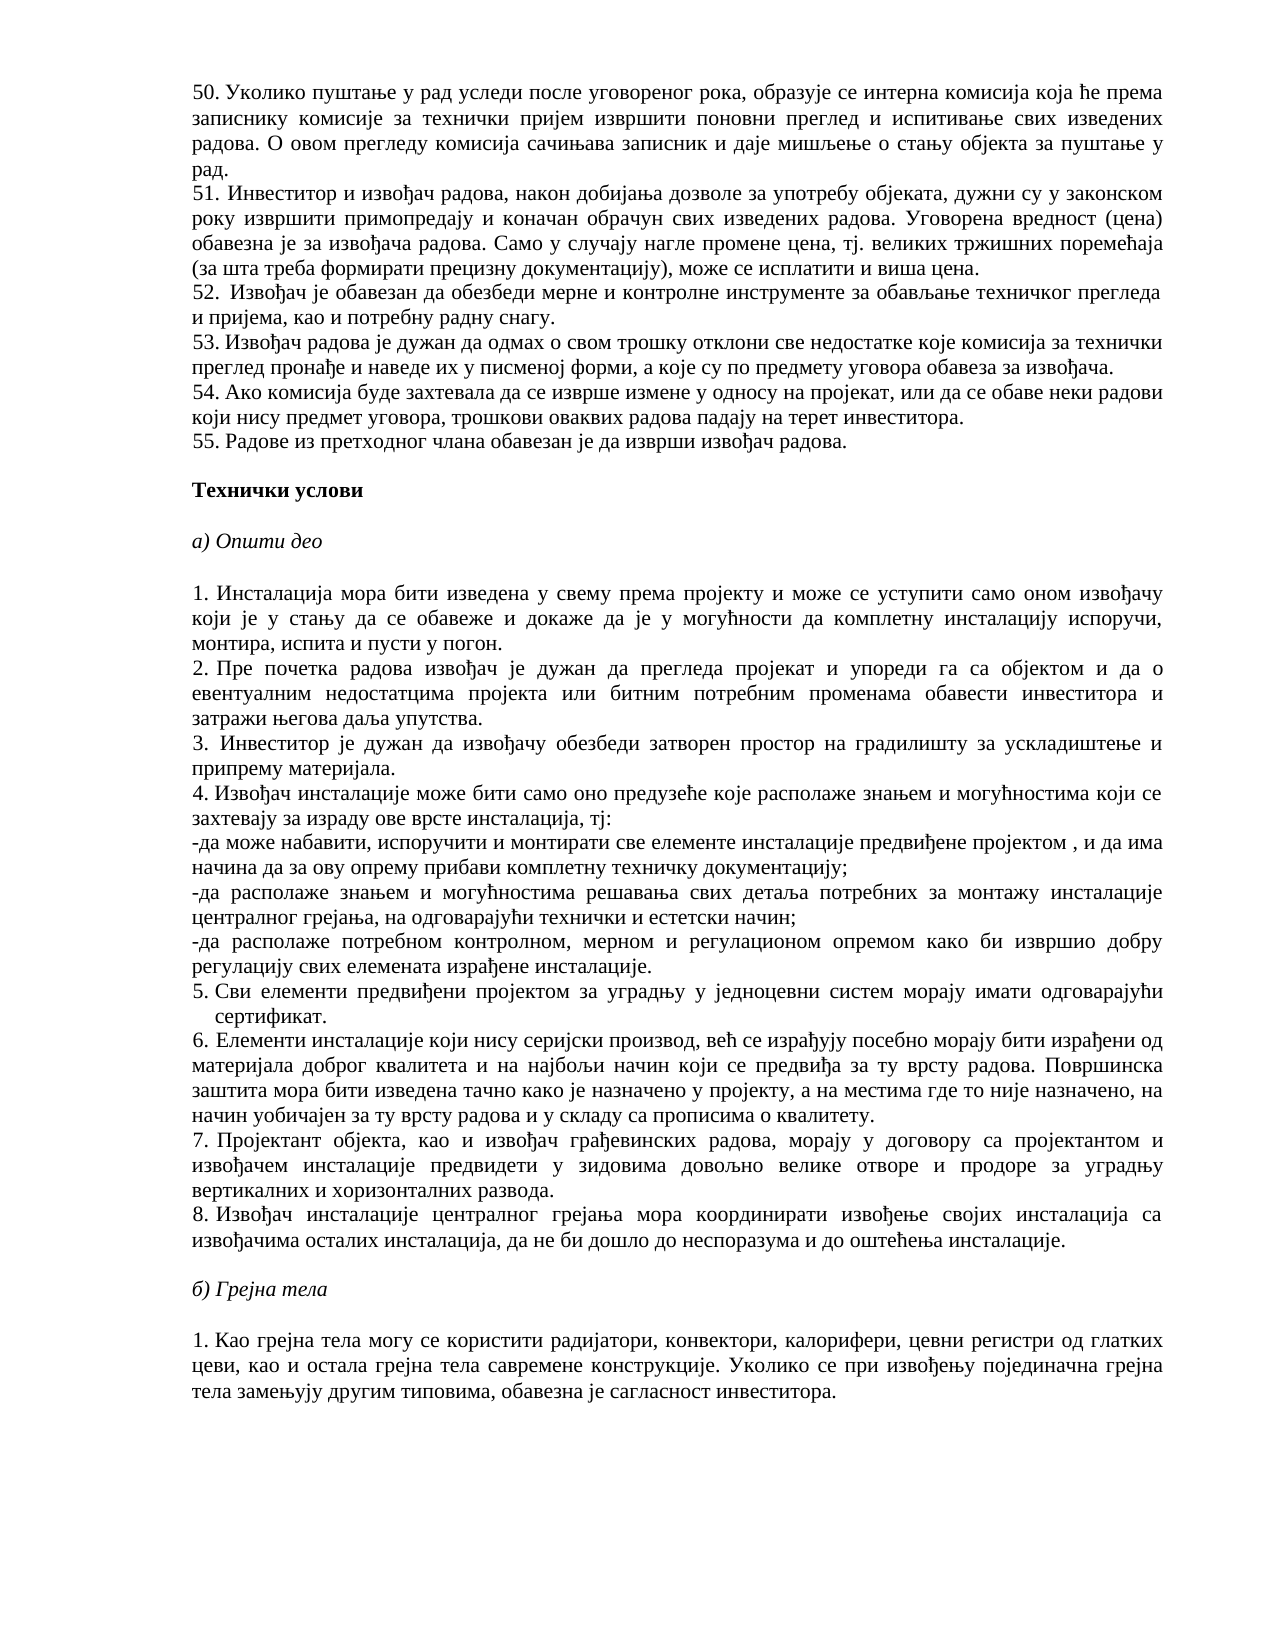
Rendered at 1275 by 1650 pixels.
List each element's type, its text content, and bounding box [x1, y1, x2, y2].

list Ако комисија буде захтевала да се изврше измене у односу на пројекат, или да се обаве неки радови који нису предмет уговора, трошкови оваквих радова падају на терет инвеститора. [192, 379, 1164, 429]
list Извођач је обавезан да обезбеди мерне и контролне инструменте за обављање техничког прегледа и пријема, као и потребну радну снагу. [192, 280, 1162, 329]
list Инвеститор и извођач радова, након добијања дозволе за употребу објеката, дужни су у законском року извршити примопредају и коначан обрачун свих изведених радова. Уговорена вредност (цена) обавезна је за извођача радова. Само у случају нагле промене цена, тј. великих тржишних поремећаја (за шта треба формирати прецизну документацију), може се исплатити и виша цена. [192, 181, 1164, 280]
list Уколико пуштање у рад уследи после уговореног рока, образује се интерна комисија која ће према записнику комисије за технички пријем извршити поновни преглед и испитивање свих изведених радова. О овом прегледу комисија сачињава записник и даје мишљење о стању објекта за пуштање у рад. [192, 79, 1164, 181]
text а) Општи део [192, 528, 1164, 554]
text -да располаже знањем и могућностима решавања свих детаља потребних за монтажу инсталације централног грејања, на одговарајући технички и естетски начин; [192, 879, 1164, 929]
list Радове из претходног члана обавезан је да изврши извођач радова. [192, 429, 1164, 453]
list Елементи инсталације који нису серијски производ, већ се израђују посебно морају бити израђени од материјала доброг квалитета и на најбољи начин који се предвиђа за ту врсту радова. Површинска заштита мора бити изведена тачно како је назначено у пројекту, а на местима где то није назначено, на начин уобичајен за ту врсту радова и у складу са прописима о квалитету. [192, 1028, 1164, 1127]
text Технички услови [192, 477, 1164, 502]
list Пројектант објекта, као и извођач грађевинских радова, морају у договору са пројектантом и извођачем инсталације предвидети у зидовима довољно велике отворе и продоре за уградњу вертикалних и хоризонталних развода. [192, 1127, 1164, 1202]
list Инвеститор је дужан да извођачу обезбеди затворен простор на градилишту за ускладиштење и припрему материјала. [192, 731, 1164, 780]
list Инсталација мора бити изведена у свему према пројекту и може се уступити само оном извођачу који је у стању да се обавеже и докаже да је у могућности да комплетну инсталацију испоручи, монтира, испита и пусти у погон. [192, 579, 1164, 656]
list Сви елементи предвиђени пројектом за уградњу у једноцевни систем морају имати одговарајући сертификат. [192, 978, 1164, 1028]
text -да располаже потребном контролном, мерном и регулационом опремом како би извршио добру регулацију свих елемената израђене инсталације. [192, 929, 1164, 978]
list Пре почетка радова извођач је дужан да прегледа пројекат и упореди га са објектом и да о евентуалним недостатцима пројекта или битним потребним променама обавести инвеститора и затражи његова даља упутства. [192, 656, 1164, 731]
text б) Грејна тела [192, 1276, 1164, 1301]
text -да може набавити, испоручити и монтирати све елементе инсталације предвиђене пројектом , и да има начина да за ову опрему прибави комплетну техничку документацију; [192, 830, 1164, 879]
list Извођач инсталације може бити само оно предузеће које располаже знањем и могућностима који се захтевају за израду ове врсте инсталација, тј: [192, 780, 1162, 830]
list Извођач инсталације централног грејања мора координирати извођење својих инсталација са извођачима осталих инсталација, да не би дошло до неспоразума и до оштећења инсталације. [192, 1202, 1162, 1252]
list Извођач радова је дужан да одмах о свом трошку отклони све недостатке које комисија за технички преглед пронађе и наведе их у писменој форми, а које су по предмету уговора обавеза за извођача. [192, 330, 1164, 379]
list Као грејна тела могу се користити радијатори, конвектори, калорифери, цевни регистри од глатких цеви, као и остала грејна тела савремене конструкције. Уколико се при извођењу појединачна грејна тела замењују другим типовима, обавезна је сагласност инвеститора. [192, 1327, 1164, 1403]
